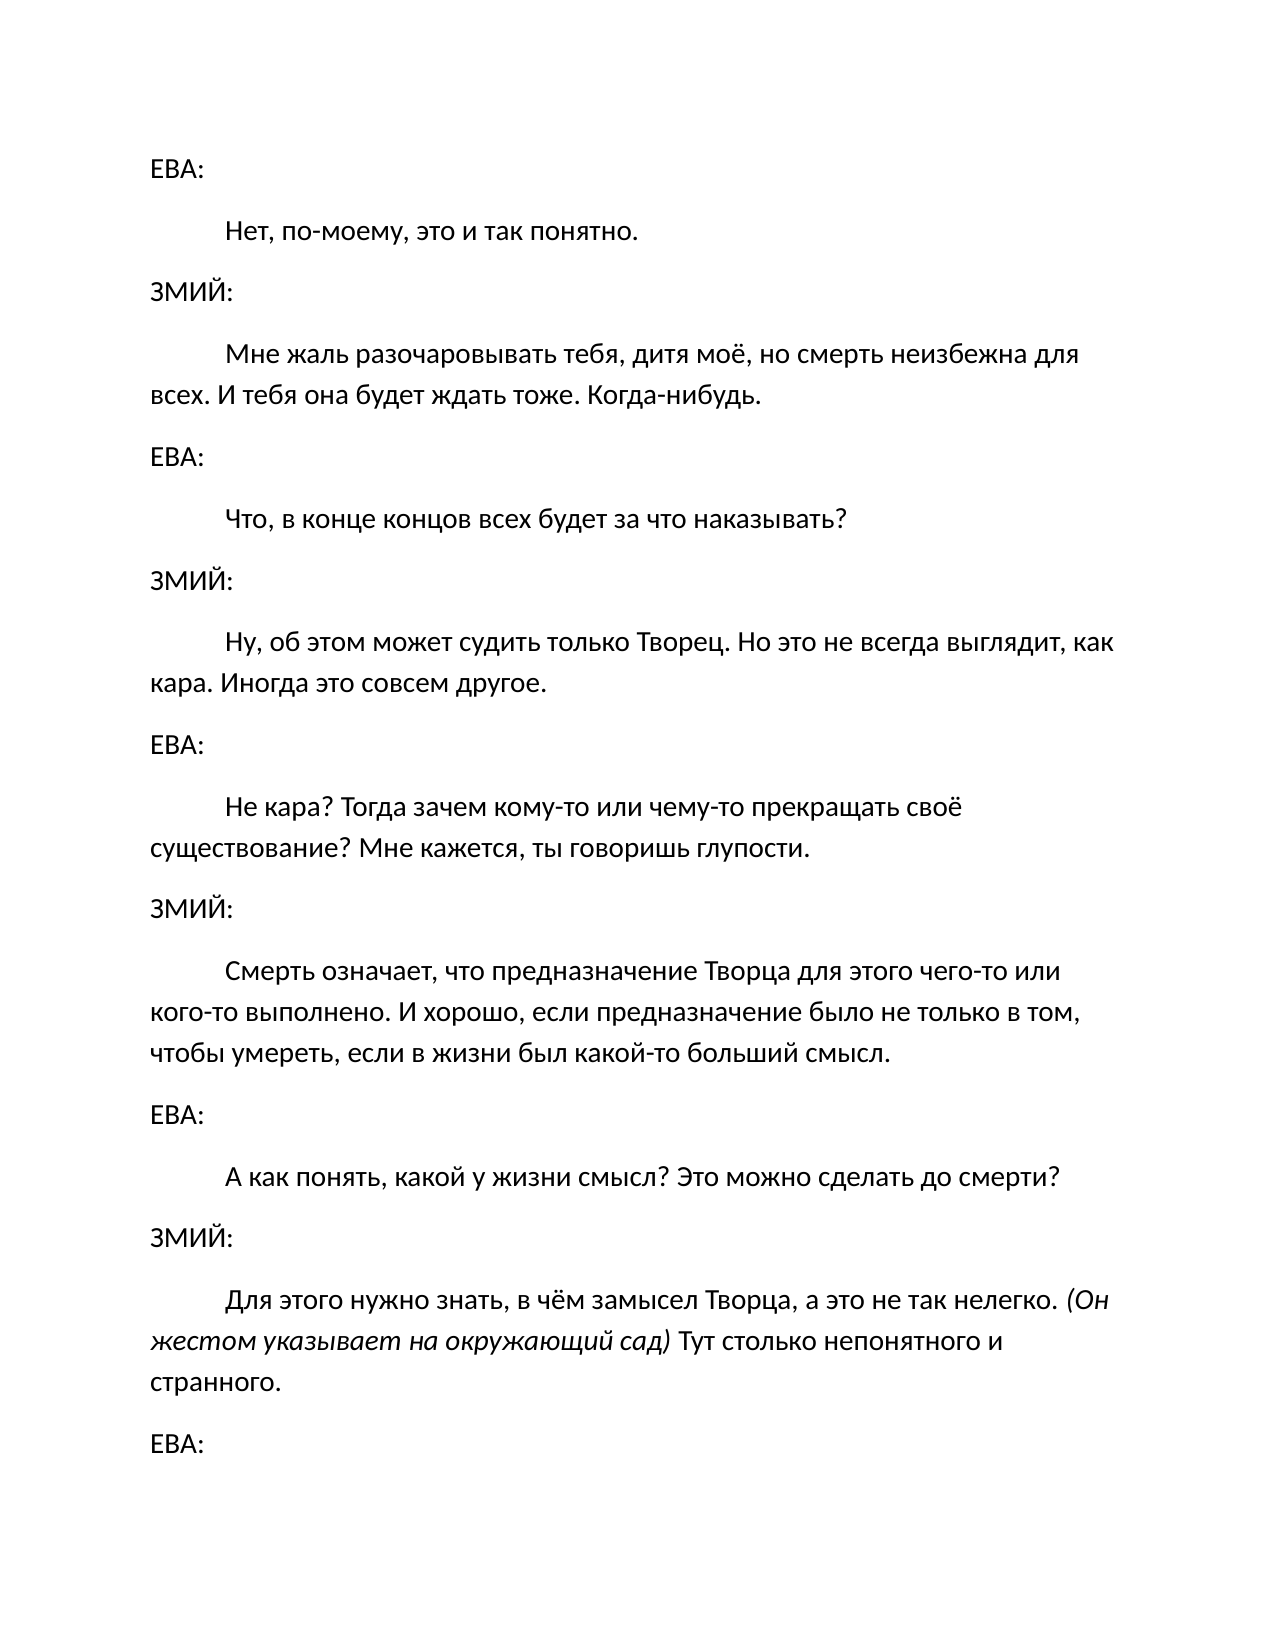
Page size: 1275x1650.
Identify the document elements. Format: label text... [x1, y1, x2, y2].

text Что, в конце концов всех будет за что наказывать? [150, 500, 1125, 535]
text ЗМИЙ: [150, 273, 1125, 309]
text ЗМИЙ: [150, 891, 1125, 926]
text А как понять, какой у жизни смысл? Это можно сделать до смерти? [150, 1158, 1125, 1193]
text Мне жаль разочаровывать тебя, дитя моё, но смерть неизбежна для всех. И тебя она будет ждать тоже. Когда-нибудь. [150, 335, 1125, 412]
text Не кара? Тогда зачем кому-то или чему-то прекращать своё существование? Мне кажется, ты говоришь глупости. [150, 788, 1125, 864]
text ЕВА: [150, 438, 1125, 474]
text Для этого нужно знать, в чём замысел Творца, а это не так нелегко. (Он жестом указывает на окружающий сад) Тут столько непонятного и странного. [150, 1281, 1125, 1399]
text ЕВА: [150, 726, 1125, 762]
text ЗМИЙ: [150, 1219, 1125, 1255]
text ЗМИЙ: [150, 562, 1125, 597]
text ЕВА: [150, 1096, 1125, 1132]
text ЕВА: [150, 1425, 1125, 1461]
text Смерть означает, что предназначение Творца для этого чего-то или кого-то выполнено. И хорошо, если предназначение было не только в том, чтобы умереть, если в жизни был какой-то больший смысл. [150, 952, 1125, 1070]
text Нет, по-моему, это и так понятно. [150, 212, 1125, 247]
text ЕВА: [150, 150, 1125, 186]
text Ну, об этом может судить только Творец. Но это не всегда выглядит, как кара. Иногда это совсем другое. [150, 623, 1125, 700]
